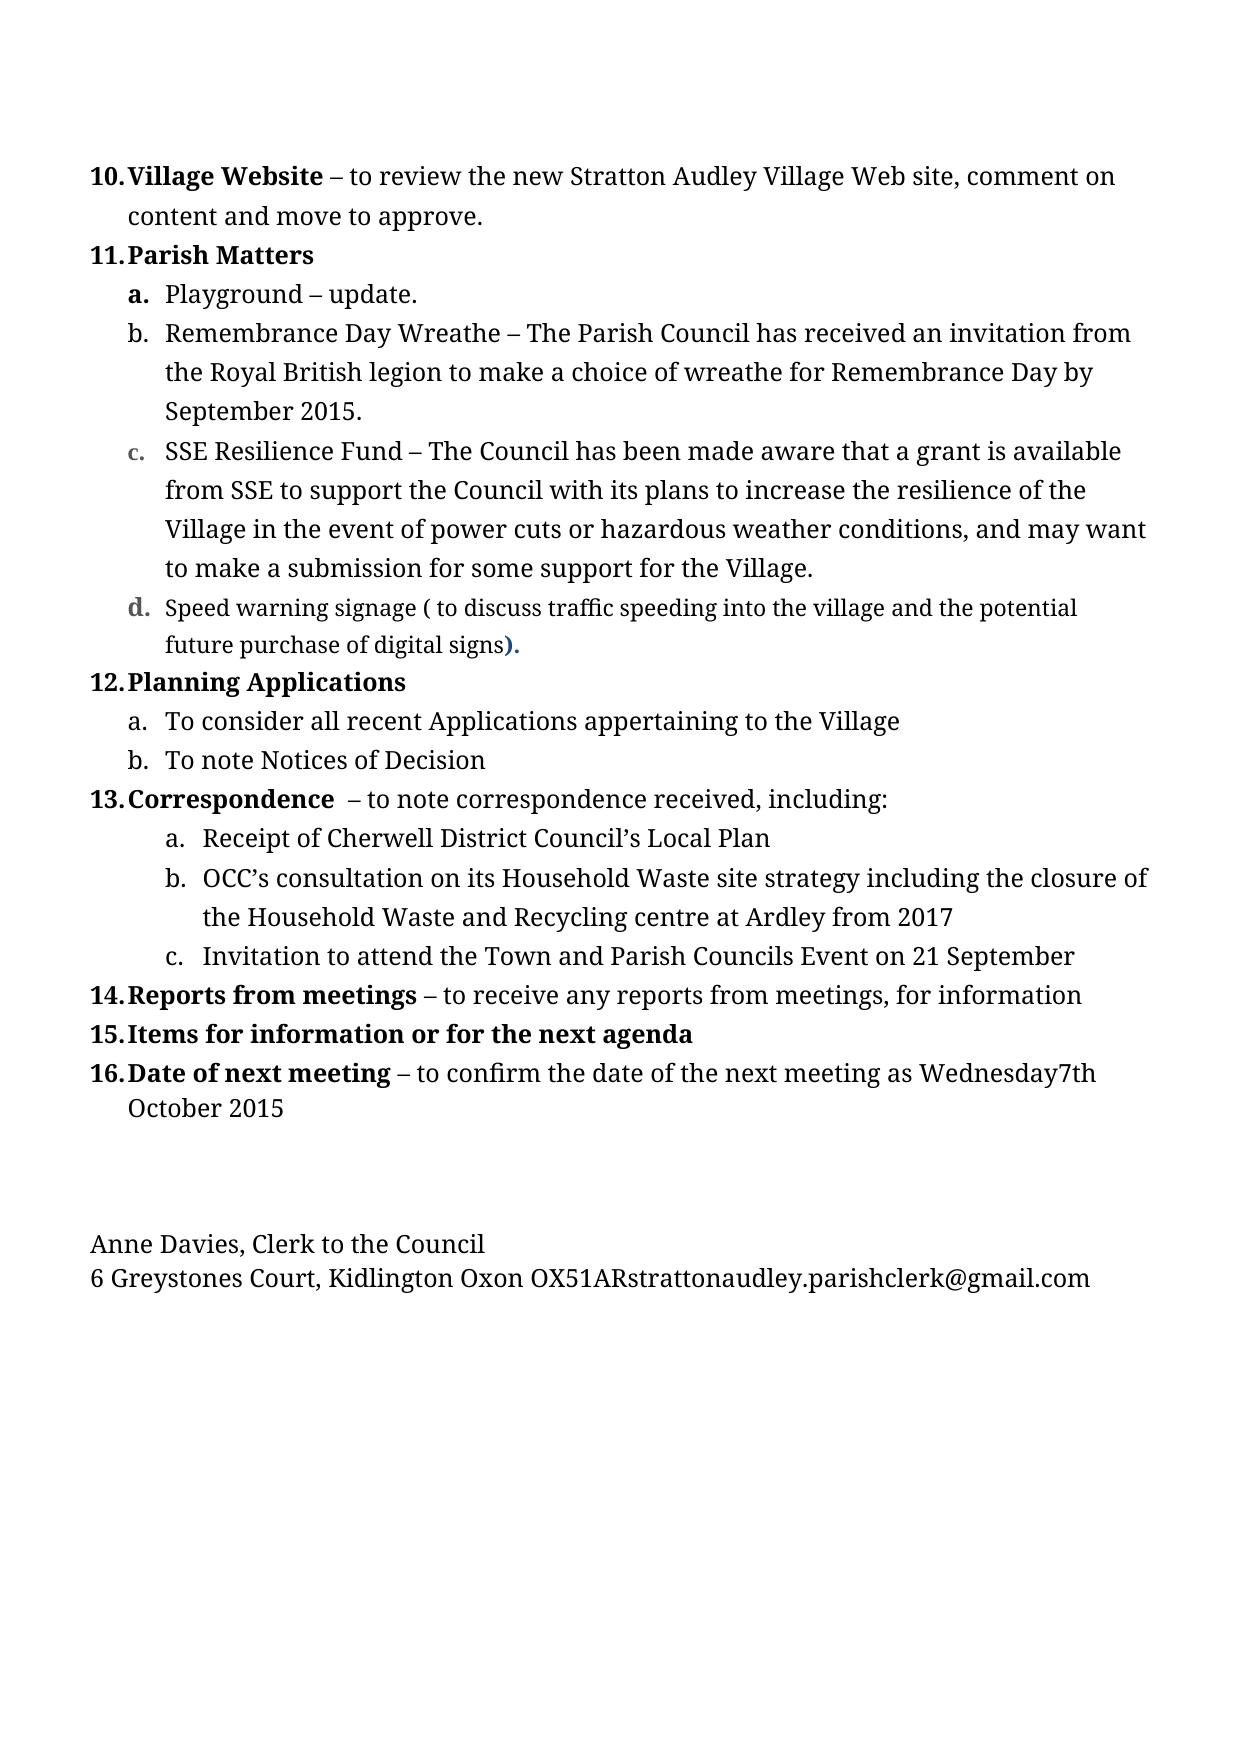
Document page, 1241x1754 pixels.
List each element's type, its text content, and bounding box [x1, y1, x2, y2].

list Planning Applications [90, 664, 1150, 698]
list Correspondence – to note correspondence received, including: [90, 782, 1150, 816]
list Village Website – to review the new Stratton Audley Village Web site, comment on content and move to approve. [90, 159, 1150, 232]
list Receipt of Cherwell District Council’s Local Plan [165, 821, 1150, 855]
list Date of next meeting – to confirm the date of the next meeting as Wednesday7th October 2015 [90, 1056, 1150, 1124]
text 6 Greystones Court, Kidlington Oxon OX51AR strattonaudley.parishclerk@gmail.com [90, 1261, 1150, 1294]
list Reports from meetings – to receive any reports from meetings, for information [90, 978, 1150, 1012]
list SSE Resilience Fund – The Council has been made aware that a grant is available from SSE to support the Council with its plans to increase the resilience of the Village in the event of power cuts or hazardous weather conditions, and may want to make a submission for some support for the Village. [127, 433, 1150, 585]
list Parish Matters [90, 237, 1150, 271]
list Speed warning signage ( to discuss traffic speeding into the village and the potential future purchase of digital signs). [127, 590, 1150, 660]
list To note Notices of Decision [127, 743, 1150, 777]
list Remembrance Day Wreathe – The Parish Council has received an invitation from the Royal British legion to make a choice of wreathe for Remembrance Day by September 2015. [127, 316, 1150, 428]
list Items for information or for the next agenda [90, 1017, 1150, 1051]
list Playground – update. [127, 276, 1150, 311]
list To consider all recent Applications appertaining to the Village [127, 704, 1150, 738]
list OCC’s consultation on its Household Waste site strategy including the closure of the Household Waste and Recycling centre at Ardley from 2017 [165, 860, 1150, 933]
list Invitation to attend the Town and Parish Councils Event on 21 September [165, 939, 1150, 973]
text Anne Davies, Clerk to the Council [90, 1226, 1150, 1261]
